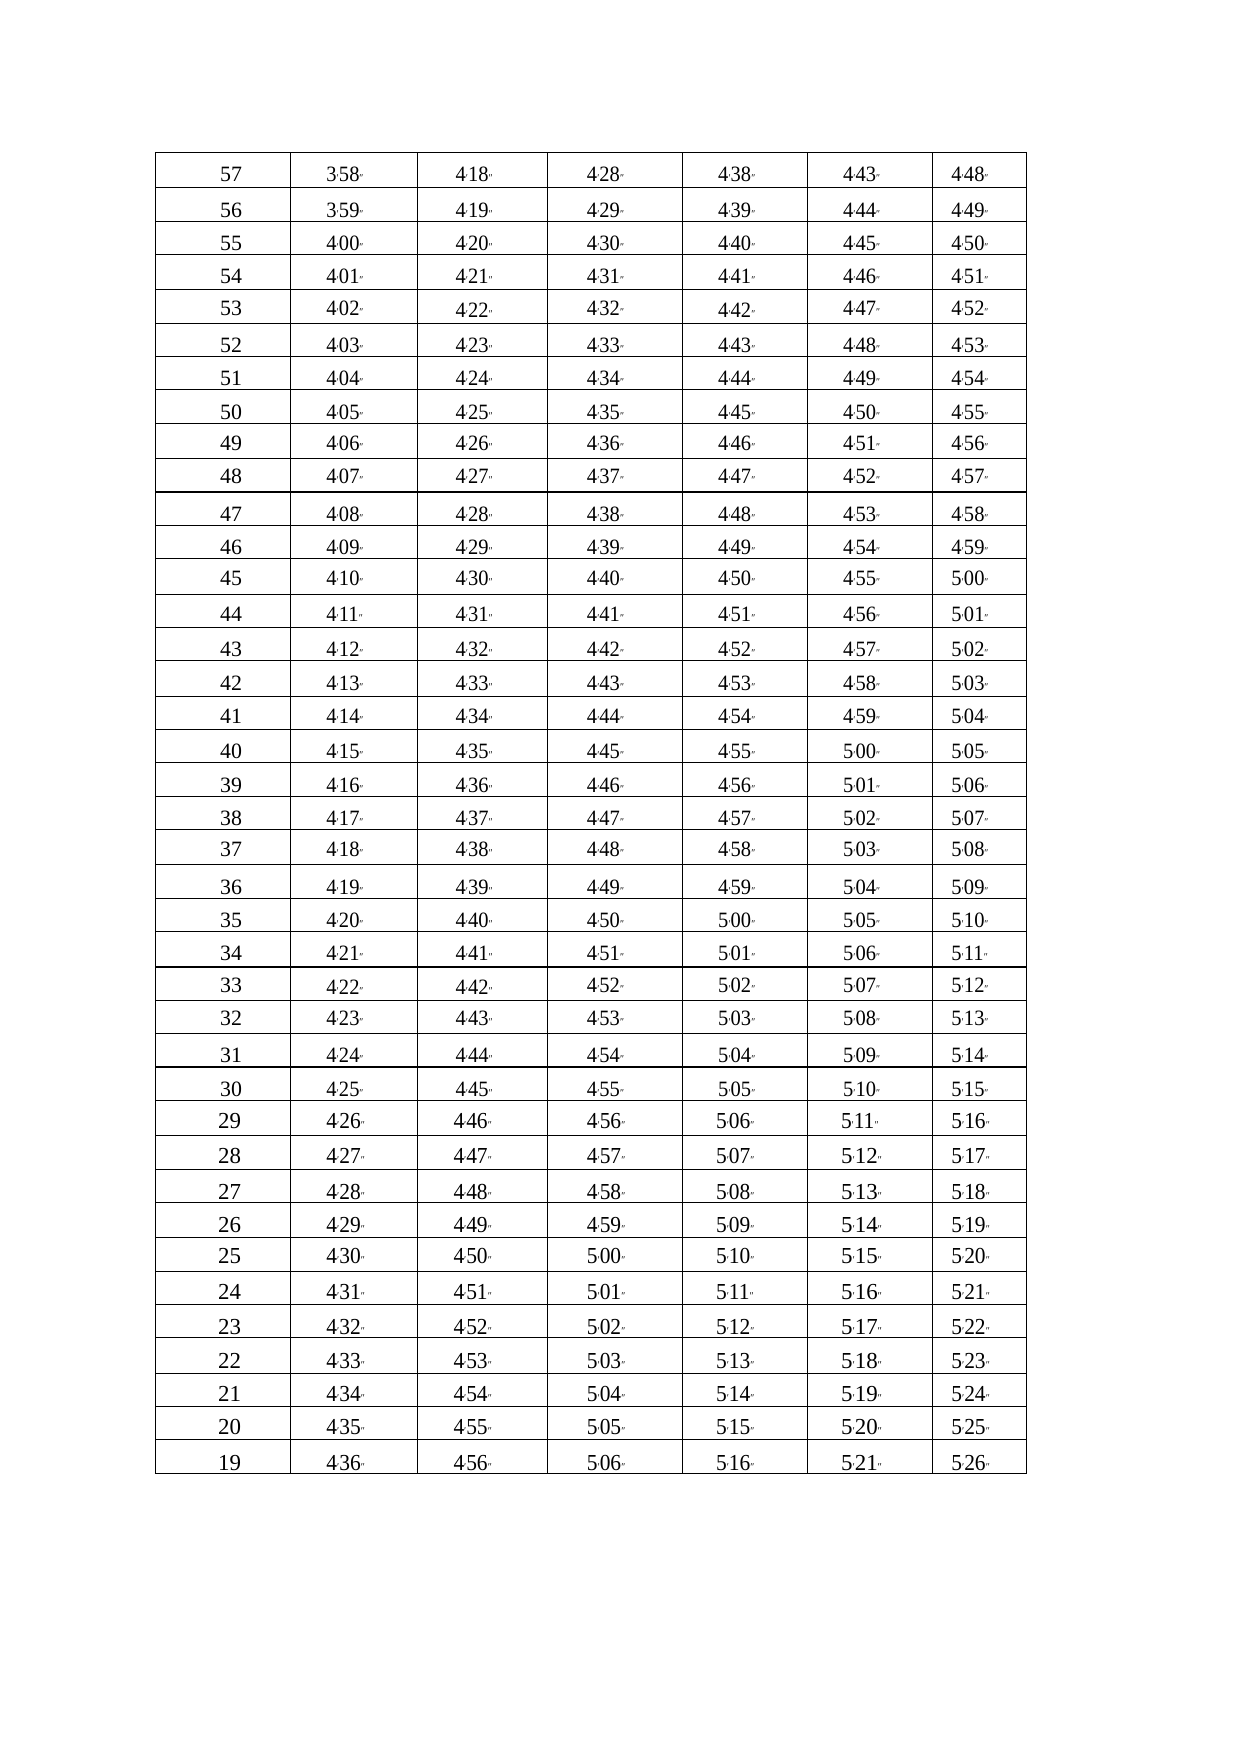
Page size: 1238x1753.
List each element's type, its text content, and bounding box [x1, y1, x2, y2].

table_cell 4′42″ [683, 290, 807, 323]
table_cell 4′54″ [683, 697, 807, 729]
table_cell 4′10″ [291, 559, 417, 593]
table_cell 5′00″ [808, 730, 932, 762]
table_cell 5′02″ [683, 968, 807, 1000]
table_cell 4′30″ [418, 559, 547, 593]
table_cell 4′26″ [291, 1101, 417, 1135]
table_header 4′48″ [933, 153, 1026, 187]
table_cell 5′04″ [548, 1374, 682, 1406]
table_cell 4′22″ [418, 290, 547, 323]
table_cell 4′45″ [548, 730, 682, 762]
table_cell 4′34″ [418, 697, 547, 729]
table_cell 5′23″ [933, 1338, 1026, 1373]
table_cell 4′03″ [291, 324, 417, 356]
table_cell 4′52″ [808, 459, 932, 491]
table_header 4′43″ [808, 153, 932, 187]
table_cell 4′01″ [291, 255, 417, 289]
table_cell 4′42″ [548, 628, 682, 660]
table_cell 25 [156, 1238, 290, 1271]
table_cell 4′57″ [808, 628, 932, 660]
table_cell 4′27″ [418, 459, 547, 491]
table_cell 4′49″ [808, 357, 932, 389]
table_cell 5′07″ [683, 1136, 807, 1168]
table_cell 4′30″ [291, 1238, 417, 1271]
table_cell 4′19″ [291, 865, 417, 898]
table_cell 4′48″ [683, 493, 807, 525]
table_cell 28 [156, 1136, 290, 1168]
table_cell 4′14″ [291, 697, 417, 729]
table_cell 22 [156, 1338, 290, 1373]
table_cell 5′16″ [683, 1440, 807, 1473]
table_cell 4′02″ [291, 290, 417, 323]
table_cell 4′53″ [683, 661, 807, 696]
table_cell 4′49″ [933, 188, 1026, 221]
table_cell 4′44″ [418, 1034, 547, 1066]
table_cell 4′37″ [418, 797, 547, 829]
table_cell 4′25″ [291, 1068, 417, 1100]
table_cell 4′50″ [933, 222, 1026, 254]
table_cell 5′01″ [933, 595, 1026, 627]
table_cell 4′55″ [548, 1068, 682, 1100]
table_cell 5′05″ [808, 899, 932, 931]
table_cell 5′12″ [808, 1136, 932, 1168]
table_cell 5′11″ [933, 932, 1026, 966]
table_cell 29 [156, 1101, 290, 1135]
table_cell 4′27″ [291, 1136, 417, 1168]
table_cell 4′24″ [418, 357, 547, 389]
table_cell 5′06″ [683, 1101, 807, 1135]
table_cell 5′02″ [548, 1305, 682, 1337]
table_cell 46 [156, 526, 290, 558]
table_cell 4′44″ [548, 697, 682, 729]
table_cell 4′51″ [418, 1272, 547, 1304]
table_cell 4′35″ [418, 730, 547, 762]
table_cell 4′29″ [418, 526, 547, 558]
table_cell 4′31″ [291, 1272, 417, 1304]
table_cell 51 [156, 357, 290, 389]
table_cell 4′40″ [683, 222, 807, 254]
table_header 4′28″ [548, 153, 682, 187]
table_cell 5′13″ [683, 1338, 807, 1373]
table_cell 19 [156, 1440, 290, 1473]
table_cell 4′32″ [548, 290, 682, 323]
table_cell 4′59″ [683, 865, 807, 898]
table_cell 5′13″ [933, 1001, 1026, 1033]
table_cell 4′38″ [418, 830, 547, 864]
table_cell 4′48″ [418, 1170, 547, 1202]
table_cell 5′20″ [933, 1238, 1026, 1271]
table_cell 4′32″ [418, 628, 547, 660]
table_header 4′38″ [683, 153, 807, 187]
table_cell 5′04″ [683, 1034, 807, 1066]
table_cell 48 [156, 459, 290, 491]
table_cell 4′17″ [291, 797, 417, 829]
table_cell 4′08″ [291, 493, 417, 525]
table_cell 4′16″ [291, 763, 417, 796]
table_cell 4′37″ [548, 459, 682, 491]
table_cell 5′06″ [808, 932, 932, 966]
table_cell 4′05″ [291, 390, 417, 423]
table_cell 4′52″ [548, 968, 682, 1000]
table_cell 4′58″ [933, 493, 1026, 525]
table_cell 5′18″ [808, 1338, 932, 1373]
table_cell 5′09″ [933, 865, 1026, 898]
table_cell 53 [156, 290, 290, 323]
table_cell 4′07″ [291, 459, 417, 491]
table_cell 4′25″ [418, 390, 547, 423]
table_cell 4′55″ [418, 1407, 547, 1439]
table_cell 5′15″ [933, 1068, 1026, 1100]
table_cell 4′51″ [933, 255, 1026, 289]
table_cell 5′12″ [683, 1305, 807, 1337]
table_cell 5′04″ [933, 697, 1026, 729]
table_cell 33 [156, 968, 290, 1000]
table_cell 5′20″ [808, 1407, 932, 1439]
table_cell 4′18″ [291, 830, 417, 864]
table_cell 35 [156, 899, 290, 931]
table_cell 4′34″ [291, 1374, 417, 1406]
table_cell 4′39″ [683, 188, 807, 221]
table_cell 4′36″ [548, 424, 682, 458]
table_cell 4′48″ [548, 830, 682, 864]
table_cell 5′21″ [933, 1272, 1026, 1304]
table_cell 4′20″ [291, 899, 417, 931]
table_cell 4′45″ [683, 390, 807, 423]
table_cell 5′02″ [933, 628, 1026, 660]
table_cell 5′09″ [808, 1034, 932, 1066]
table_cell 4′55″ [683, 730, 807, 762]
table_cell 4′06″ [291, 424, 417, 458]
table_cell 4′24″ [291, 1034, 417, 1066]
table_cell 4′46″ [548, 763, 682, 796]
table_cell 4′23″ [291, 1001, 417, 1033]
table_cell 4′57″ [933, 459, 1026, 491]
table_cell 4′53″ [418, 1338, 547, 1373]
table_cell 5′11″ [808, 1101, 932, 1135]
table_cell 4′33″ [418, 661, 547, 696]
table_cell 5′24″ [933, 1374, 1026, 1406]
table_cell 4′47″ [808, 290, 932, 323]
table_cell 23 [156, 1305, 290, 1337]
table_cell 4′42″ [418, 968, 547, 1000]
table_cell 4′58″ [548, 1170, 682, 1202]
table_cell 4′29″ [548, 188, 682, 221]
table_cell 5′02″ [808, 797, 932, 829]
table_cell 4′39″ [418, 865, 547, 898]
table_cell 56 [156, 188, 290, 221]
table_cell 4′46″ [683, 424, 807, 458]
table_cell 4′46″ [418, 1101, 547, 1135]
table_cell 4′58″ [808, 661, 932, 696]
table_cell 5′08″ [808, 1001, 932, 1033]
table_cell 4′33″ [548, 324, 682, 356]
table_cell 5′22″ [933, 1305, 1026, 1337]
table_cell 4′49″ [548, 865, 682, 898]
table_cell 5′10″ [933, 899, 1026, 931]
table_cell 4′53″ [808, 493, 932, 525]
table_cell 4′56″ [418, 1440, 547, 1473]
table_cell 4′54″ [933, 357, 1026, 389]
table_cell 5′01″ [808, 763, 932, 796]
table_cell 4′33″ [291, 1338, 417, 1373]
table_cell 5′05″ [933, 730, 1026, 762]
table_cell 4′50″ [548, 899, 682, 931]
table_cell 4′30″ [548, 222, 682, 254]
table_cell 37 [156, 830, 290, 864]
table_cell 4′54″ [418, 1374, 547, 1406]
table_cell 4′32″ [291, 1305, 417, 1337]
table_cell 4′51″ [683, 595, 807, 627]
table_cell 5′07″ [933, 797, 1026, 829]
table_cell 4′57″ [683, 797, 807, 829]
table_cell 5′16″ [933, 1101, 1026, 1135]
table_cell 4′12″ [291, 628, 417, 660]
table_cell 4′43″ [548, 661, 682, 696]
table_cell 4′55″ [808, 559, 932, 593]
table_cell 4′21″ [291, 932, 417, 966]
table_cell 30 [156, 1068, 290, 1100]
table_cell 55 [156, 222, 290, 254]
table_cell 4′15″ [291, 730, 417, 762]
table_cell 31 [156, 1034, 290, 1066]
table_cell 5′08″ [683, 1170, 807, 1202]
table_cell 4′23″ [418, 324, 547, 356]
table_cell 5′07″ [808, 968, 932, 1000]
table_cell 4′36″ [291, 1440, 417, 1473]
table_cell 4′49″ [418, 1203, 547, 1237]
table_cell 4′48″ [808, 324, 932, 356]
table_cell 4′43″ [418, 1001, 547, 1033]
table_cell 4′54″ [548, 1034, 682, 1066]
table_cell 4′31″ [418, 595, 547, 627]
table_cell 4′35″ [548, 390, 682, 423]
table_cell 4′26″ [418, 424, 547, 458]
table_cell 5′09″ [683, 1203, 807, 1237]
table_cell 4′56″ [548, 1101, 682, 1135]
table_cell 4′09″ [291, 526, 417, 558]
table_cell 4′35″ [291, 1407, 417, 1439]
table_cell 4′04″ [291, 357, 417, 389]
table_cell 5′01″ [683, 932, 807, 966]
table_cell 54 [156, 255, 290, 289]
table_cell 21 [156, 1374, 290, 1406]
table_cell 4′50″ [418, 1238, 547, 1271]
table_cell 4′50″ [808, 390, 932, 423]
table_cell 4′13″ [291, 661, 417, 696]
table_cell 5′15″ [808, 1238, 932, 1271]
table_cell 3′59″ [291, 188, 417, 221]
table_cell 4′59″ [808, 697, 932, 729]
table_cell 5′05″ [548, 1407, 682, 1439]
table_cell 4′00″ [291, 222, 417, 254]
table_cell 4′11″ [291, 595, 417, 627]
table_cell 4′53″ [933, 324, 1026, 356]
table_cell 4′56″ [933, 424, 1026, 458]
table_cell 4′41″ [548, 595, 682, 627]
table_cell 5′10″ [808, 1068, 932, 1100]
table_cell 4′44″ [808, 188, 932, 221]
table_cell 41 [156, 697, 290, 729]
table_cell 5′19″ [808, 1374, 932, 1406]
table_header 57 [156, 153, 290, 187]
table_cell 4′38″ [548, 493, 682, 525]
table_cell 52 [156, 324, 290, 356]
table_cell 5′06″ [548, 1440, 682, 1473]
table_cell 42 [156, 661, 290, 696]
table_cell 4′44″ [683, 357, 807, 389]
table_cell 4′50″ [683, 559, 807, 593]
table_cell 4′34″ [548, 357, 682, 389]
table_cell 5′03″ [548, 1338, 682, 1373]
table_cell 5′14″ [808, 1203, 932, 1237]
table_cell 4′52″ [683, 628, 807, 660]
table_cell 5′03″ [683, 1001, 807, 1033]
table_cell 5′00″ [548, 1238, 682, 1271]
table_cell 4′19″ [418, 188, 547, 221]
table_cell 4′46″ [808, 255, 932, 289]
table_cell 4′40″ [418, 899, 547, 931]
table_cell 4′47″ [418, 1136, 547, 1168]
table_cell 4′59″ [933, 526, 1026, 558]
table_cell 4′59″ [548, 1203, 682, 1237]
table_cell 5′01″ [548, 1272, 682, 1304]
table_cell 4′52″ [418, 1305, 547, 1337]
table_cell 5′26″ [933, 1440, 1026, 1473]
table_cell 24 [156, 1272, 290, 1304]
table_cell 4′20″ [418, 222, 547, 254]
table_header 3′58″ [291, 153, 417, 187]
table_cell 4′51″ [548, 932, 682, 966]
table_cell 4′40″ [548, 559, 682, 593]
table_cell 5′10″ [683, 1238, 807, 1271]
table_cell 4′22″ [291, 968, 417, 1000]
table_cell 5′19″ [933, 1203, 1026, 1237]
table_cell 44 [156, 595, 290, 627]
table_cell 5′17″ [808, 1305, 932, 1337]
table_cell 4′56″ [683, 763, 807, 796]
table_cell 4′47″ [548, 797, 682, 829]
table_cell 5′16″ [808, 1272, 932, 1304]
table_cell 4′53″ [548, 1001, 682, 1033]
table_cell 4′41″ [418, 932, 547, 966]
table_cell 4′28″ [291, 1170, 417, 1202]
table_cell 4′39″ [548, 526, 682, 558]
table_cell 4′49″ [683, 526, 807, 558]
table_cell 5′00″ [933, 559, 1026, 593]
table_cell 5′14″ [933, 1034, 1026, 1066]
table_cell 5′05″ [683, 1068, 807, 1100]
table_cell 36 [156, 865, 290, 898]
table_cell 5′14″ [683, 1374, 807, 1406]
table_cell 39 [156, 763, 290, 796]
table_cell 43 [156, 628, 290, 660]
table_cell 4′41″ [683, 255, 807, 289]
table_cell 5′18″ [933, 1170, 1026, 1202]
table_cell 4′29″ [291, 1203, 417, 1237]
table_cell 26 [156, 1203, 290, 1237]
table_cell 5′25″ [933, 1407, 1026, 1439]
table_cell 5′11″ [683, 1272, 807, 1304]
table_cell 50 [156, 390, 290, 423]
table_cell 5′21″ [808, 1440, 932, 1473]
table_cell 4′57″ [548, 1136, 682, 1168]
table_cell 5′03″ [933, 661, 1026, 696]
table_cell 5′06″ [933, 763, 1026, 796]
table_cell 45 [156, 559, 290, 593]
table_cell 5′04″ [808, 865, 932, 898]
table_cell 5′12″ [933, 968, 1026, 1000]
table_cell 4′58″ [683, 830, 807, 864]
table_cell 5′15″ [683, 1407, 807, 1439]
table_cell 4′21″ [418, 255, 547, 289]
table_cell 5′17″ [933, 1136, 1026, 1168]
table_cell 5′13″ [808, 1170, 932, 1202]
table_cell 5′03″ [808, 830, 932, 864]
table_cell 5′08″ [933, 830, 1026, 864]
table_cell 4′51″ [808, 424, 932, 458]
table_cell 5′00″ [683, 899, 807, 931]
table_cell 4′52″ [933, 290, 1026, 323]
table_cell 49 [156, 424, 290, 458]
table_cell 4′54″ [808, 526, 932, 558]
table_cell 4′43″ [683, 324, 807, 356]
table_cell 27 [156, 1170, 290, 1202]
table_cell 47 [156, 493, 290, 525]
table_cell 4′56″ [808, 595, 932, 627]
table_cell 4′31″ [548, 255, 682, 289]
table_cell 4′45″ [808, 222, 932, 254]
table_cell 4′36″ [418, 763, 547, 796]
table_cell 32 [156, 1001, 290, 1033]
table_cell 40 [156, 730, 290, 762]
table_cell 4′45″ [418, 1068, 547, 1100]
table_cell 4′47″ [683, 459, 807, 491]
table_cell 34 [156, 932, 290, 966]
table_header 4′18″ [418, 153, 547, 187]
table_cell 20 [156, 1407, 290, 1439]
table_cell 4′28″ [418, 493, 547, 525]
table_cell 4′55″ [933, 390, 1026, 423]
table_cell 38 [156, 797, 290, 829]
